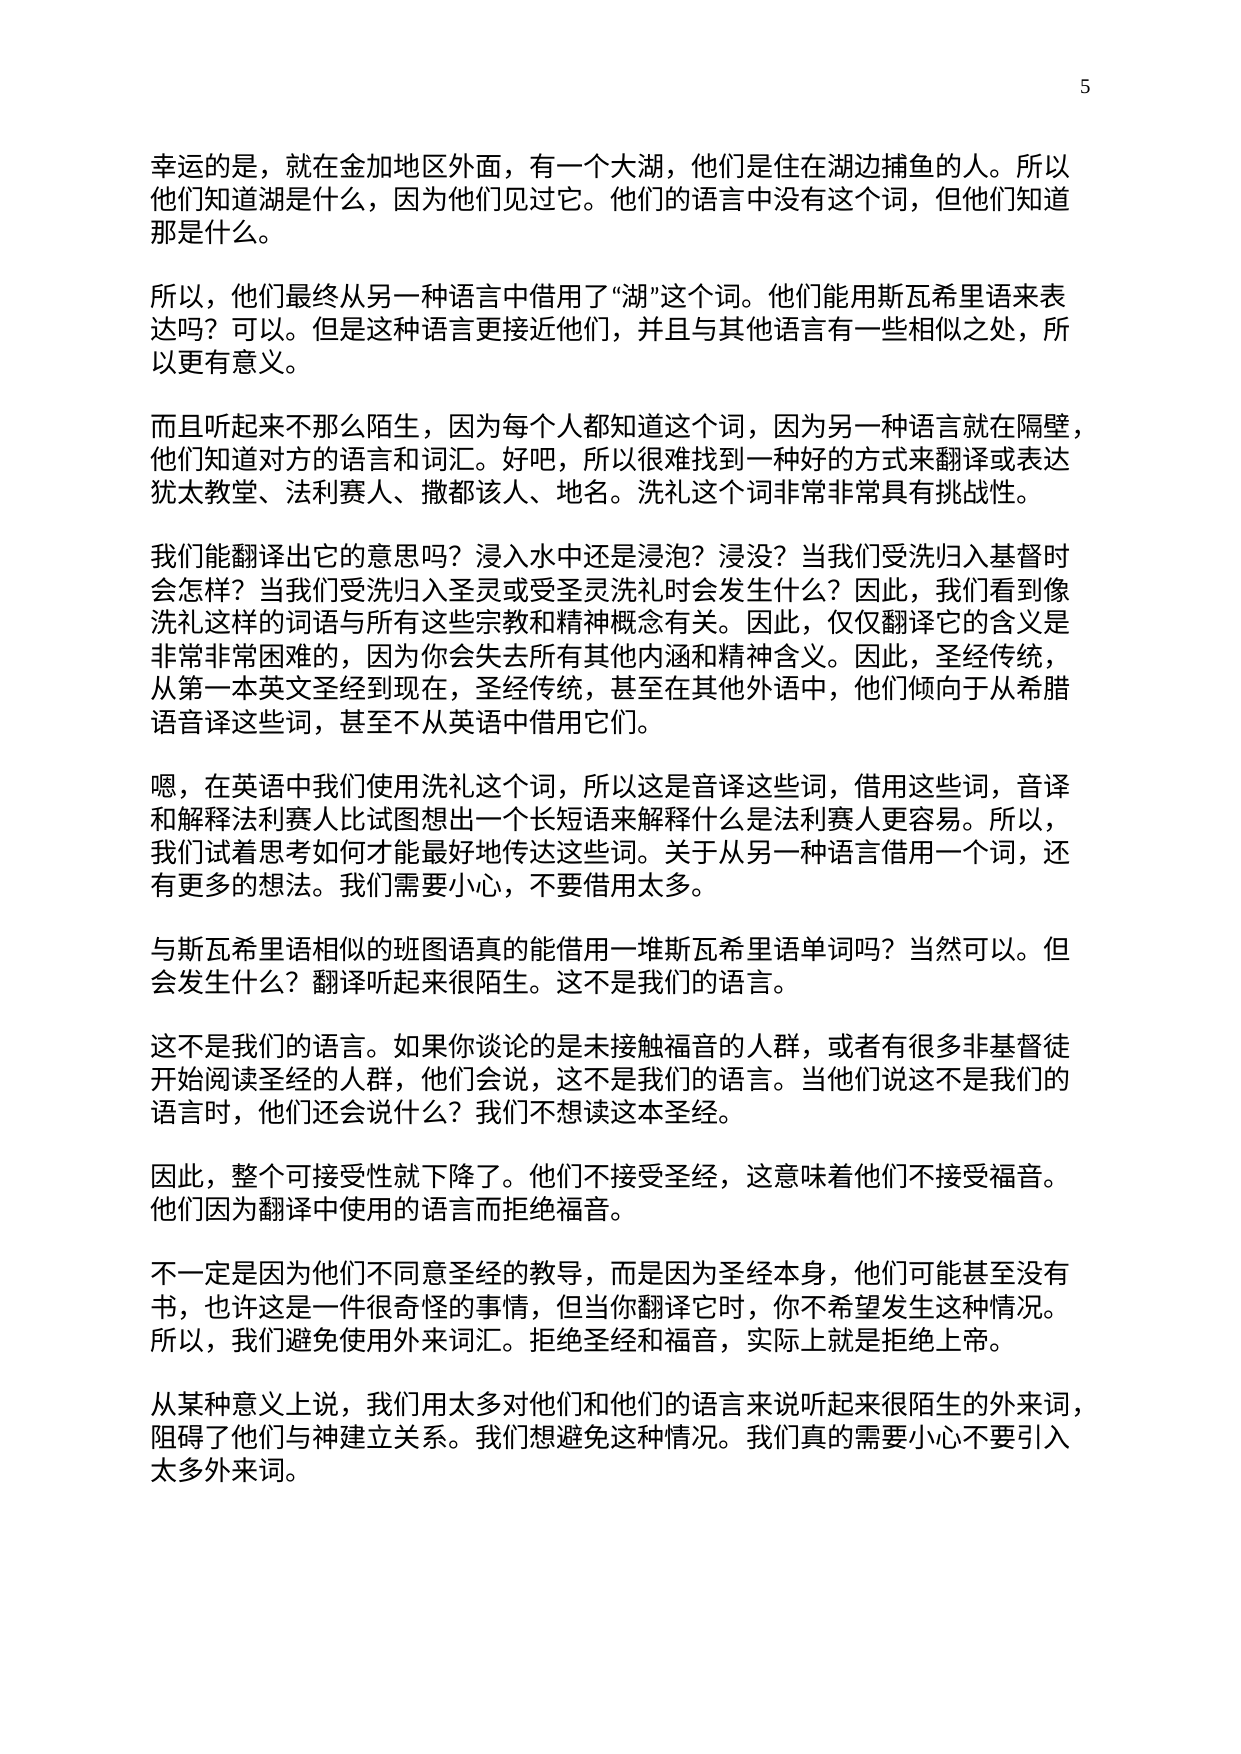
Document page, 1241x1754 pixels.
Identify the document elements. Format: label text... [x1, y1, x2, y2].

text 这不是我们的语言。如果你谈论的是未接触福音的人群，或者有很多非基督徒开始阅读圣经的人群，他们会说，这不是我们的语言。当他们说这不是我们的语言时，他们还会说什么？我们不想读这本圣经。 [150, 1030, 1090, 1129]
text 嗯，在英语中我们使用洗礼这个词，所以这是音译这些词，借用这些词，音译和解释法利赛人比试图想出一个长短语来解释什么是法利赛人更容易。所以，我们试着思考如何才能最好地传达这些词。关于从另一种语言借用一个词，还有更多的想法。我们需要小心，不要借用太多。 [150, 770, 1090, 902]
text 所以，他们最终从另一种语言中借用了“湖”这个词。他们能用斯瓦希里语来表达吗？可以。但是这种语言更接近他们，并且与其他语言有一些相似之处，所以更有意义。 [150, 280, 1090, 379]
text 因此，整个可接受性就下降了。他们不接受圣经，这意味着他们不接受福音。他们因为翻译中使用的语言而拒绝福音。 [150, 1161, 1090, 1227]
text 从某种意义上说，我们用太多对他们和他们的语言来说听起来很陌生的外来词，阻碍了他们与神建立关系。我们想避免这种情况。我们真的需要小心不要引入太多外来词。 [150, 1388, 1090, 1487]
text 我们能翻译出它的意思吗？浸入水中还是浸泡？浸没？当我们受洗归入基督时会怎样？当我们受洗归入圣灵或受圣灵洗礼时会发生什么？因此，我们看到像洗礼这样的词语与所有这些宗教和精神概念有关。因此，仅仅翻译它的含义是非常非常困难的，因为你会失去所有其他内涵和精神含义。因此，圣经传统，从第一本英文圣经到现在，圣经传统，甚至在其他外语中，他们倾向于从希腊语音译这些词，甚至不从英语中借用它们。 [150, 541, 1090, 739]
text 而且听起来不那么陌生，因为每个人都知道这个词，因为另一种语言就在隔壁，他们知道对方的语言和词汇。好吧，所以很难找到一种好的方式来翻译或表达犹太教堂、法利赛人、撒都该人、地名。洗礼这个词非常非常具有挑战性。 [150, 410, 1090, 509]
text 幸运的是，就在金加地区外面，有一个大湖，他们是住在湖边捕鱼的人。所以他们知道湖是什么，因为他们见过它。他们的语言中没有这个词，但他们知道那是什么。 [150, 150, 1090, 249]
text 与斯瓦希里语相似的班图语真的能借用一堆斯瓦希里语单词吗？当然可以。但会发生什么？翻译听起来很陌生。这不是我们的语言。 [150, 933, 1090, 999]
text 不一定是因为他们不同意圣经的教导，而是因为圣经本身，他们可能甚至没有书，也许这是一件很奇怪的事情，但当你翻译它时，你不希望发生这种情况。所以，我们避免使用外来词汇。拒绝圣经和福音，实际上就是拒绝上帝。 [150, 1258, 1090, 1357]
